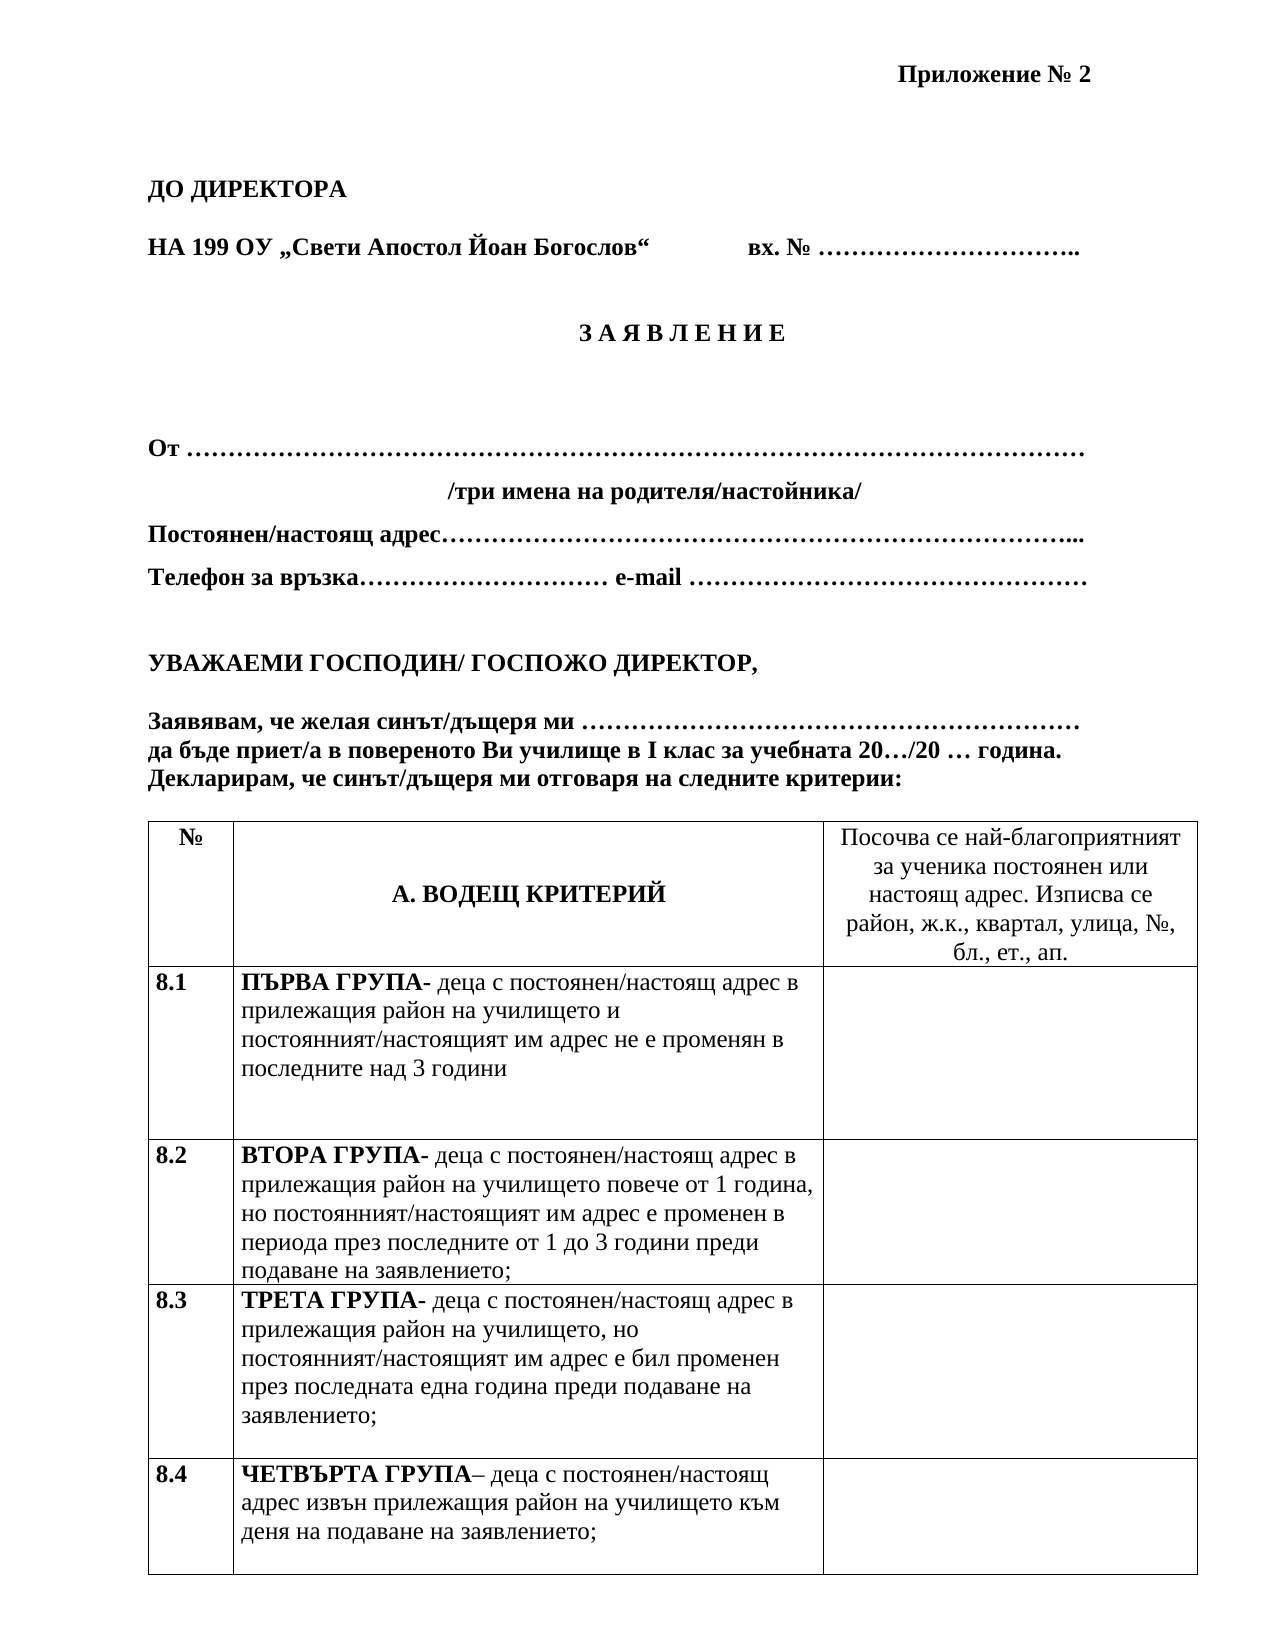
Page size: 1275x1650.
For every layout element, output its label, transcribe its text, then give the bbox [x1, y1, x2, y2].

table_cell ПЪРВА ГРУПА- деца с постоянен/настоящ адрес в прилежащия район на училището и постоянният/настоящият им адрес не е променян в последните над 3 години [234, 967, 823, 1139]
text Заявявам, че желая синът/дъщеря ми …………………………………………………… [148, 706, 1216, 735]
table_cell [824, 1459, 1197, 1574]
text УВАЖАЕМИ ГОСПОДИН/ ГОСПОЖО ДИРЕКТОР, [148, 648, 1216, 677]
table_cell ЧЕТВЪРТА ГРУПА– деца с постоянен/настоящ адрес извън прилежащия район на училището към деня на подаване на заявлението; [234, 1459, 823, 1574]
text Постоянен/настоящ адрес…………………………………………………………………... [148, 519, 1216, 548]
text /три имена на родителя/настойника/ [373, 476, 1216, 505]
text З А Я В Л Е Н И Е [148, 318, 1216, 347]
table_cell ТРЕТА ГРУПА- деца с постоянен/настоящ адрес в прилежащия район на училището, но постоянният/настоящият им адрес е бил променен през последната една година преди подаване на заявлението; [234, 1285, 823, 1458]
text да бъде приет/а в повереното Ви училище в I клас за учебната 20…/20 … година. [148, 735, 1216, 763]
table_header А. ВОДЕЩ КРИТЕРИЙ [234, 822, 823, 966]
table_header Посочва се най-благоприятният за ученика постоянен или настоящ адрес. Изписва се район, ж.к., квартал, улица, №, бл., ет., ап. [824, 822, 1197, 966]
table_header № [149, 822, 233, 966]
table_cell 8.4 [149, 1459, 233, 1574]
text ДО ДИРЕКТОРА [148, 174, 1216, 203]
table_cell [824, 967, 1197, 1139]
table_cell 8.1 [149, 967, 233, 1139]
text От ……………………………………………………………………………………………… [148, 433, 1216, 462]
table_cell ВТОРА ГРУПА- деца с постоянен/настоящ адрес в прилежащия район на училището повече от 1 година, но постоянният/настоящият им адрес е променен в периода през последните от 1 до 3 години преди подаване на заявлението; [234, 1140, 823, 1284]
text Декларирам, че синът/дъщеря ми отговаря на следните критерии: [148, 763, 1216, 792]
table_cell 8.2 [149, 1140, 233, 1284]
text Телефон за връзка………………………… e-mail ………………………………………… [148, 562, 1216, 591]
text Приложение № 2 [148, 59, 1216, 88]
text НА 199 ОУ „Свети Апостол Йоан Богослов“ вх. № ………………………….. [148, 232, 1216, 260]
table_cell [824, 1140, 1197, 1284]
table_cell 8.3 [149, 1285, 233, 1458]
table_cell [824, 1285, 1197, 1458]
